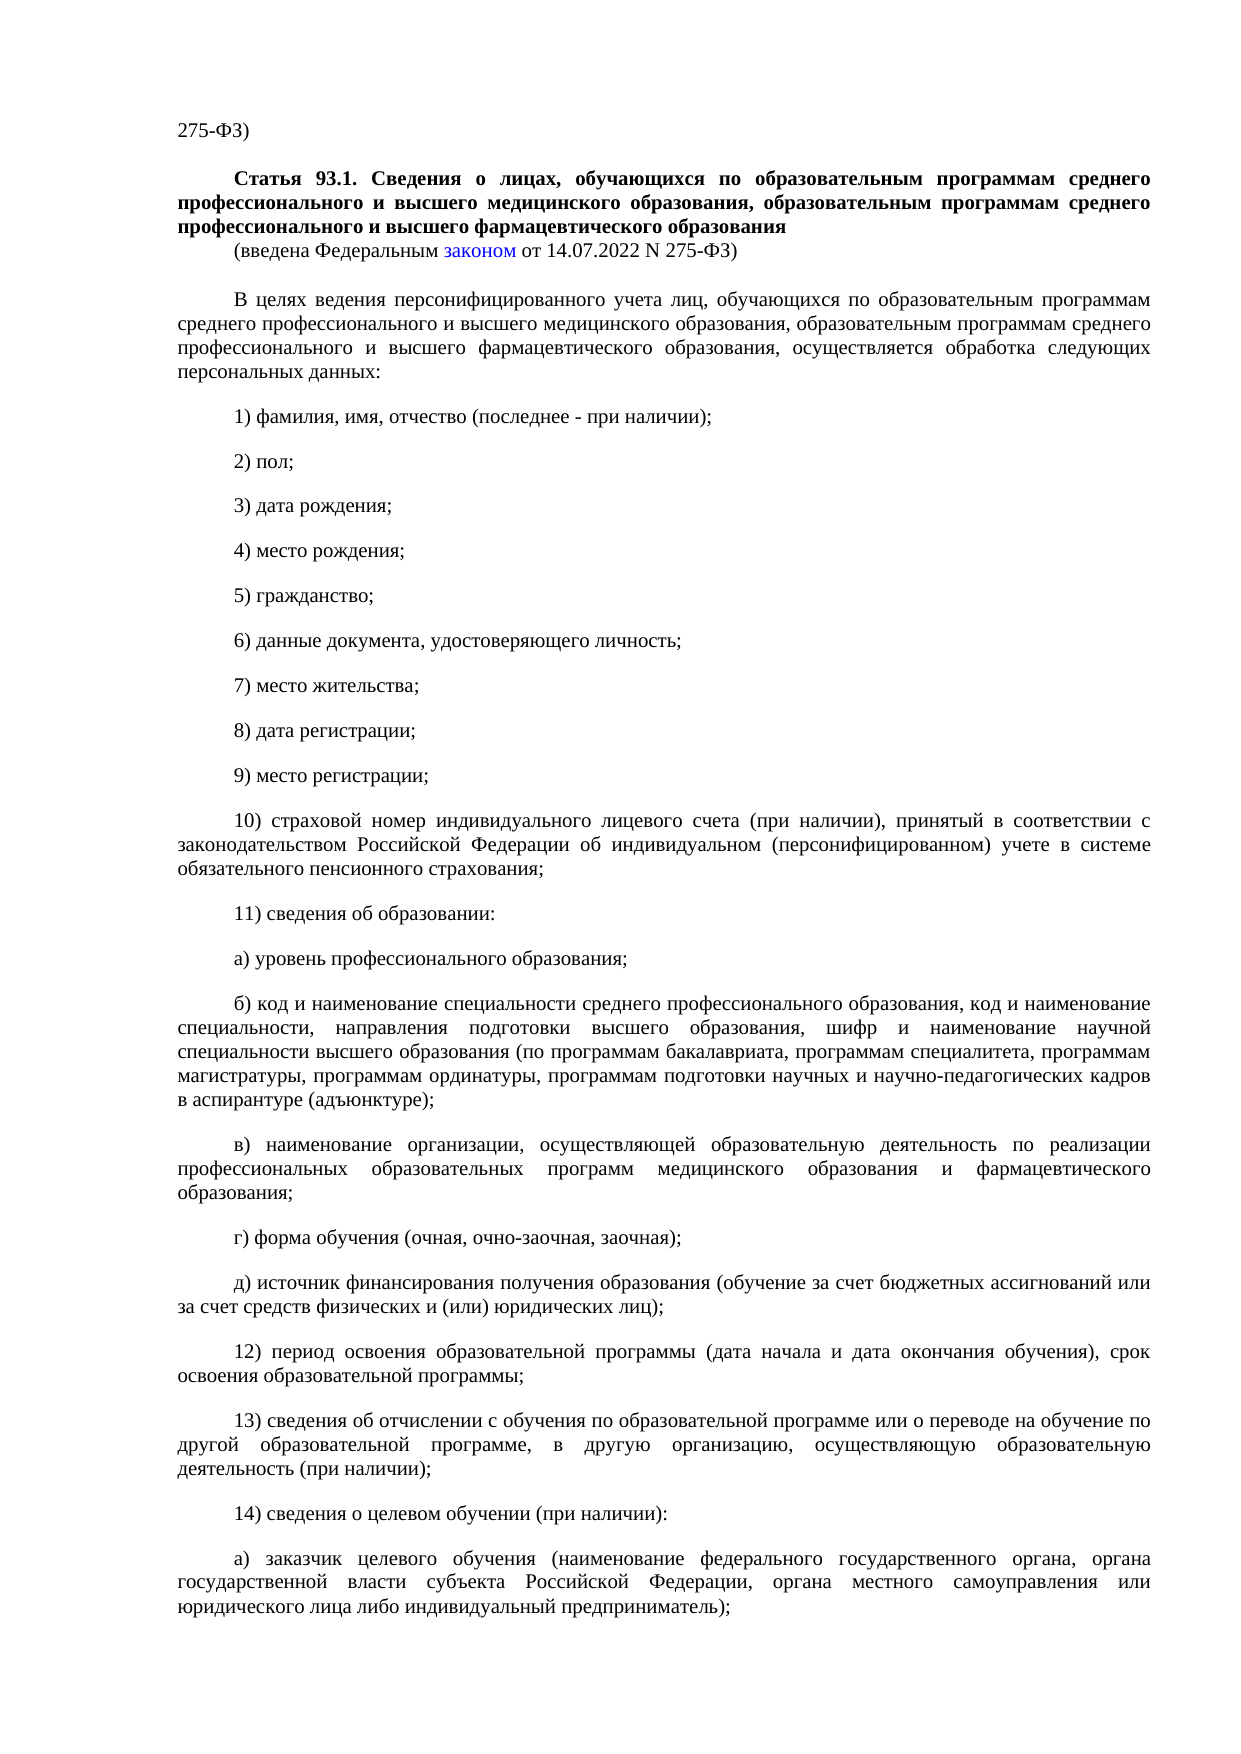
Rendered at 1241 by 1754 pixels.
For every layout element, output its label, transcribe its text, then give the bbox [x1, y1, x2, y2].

text 9) место регистрации; [177, 763, 1152, 787]
text а) уровень профессионального образования; [177, 946, 1152, 970]
text 12) период освоения образовательной программы (дата начала и дата окончания обучения), срок освоения образовательной программы; [177, 1338, 1152, 1387]
text 10) страховой номер индивидуального лицевого счета (при наличии), принятый в соответствии с законодательством Российской Федерации об индивидуальном (персонифицированном) учете в системе обязательного пенсионного страхования; [177, 808, 1152, 880]
text 1) фамилия, имя, отчество (последнее - при наличии); [177, 404, 1152, 428]
text д) источник финансирования получения образования (обучение за счет бюджетных ассигнований или за счет средств физических и (или) юридических лиц); [177, 1269, 1152, 1318]
title Статья 93.1. Сведения о лицах, обучающихся по образовательным программам среднего профессионального и высшего медицинского образования, образовательным программам среднего профессионального и высшего фармацевтического образования [177, 166, 1152, 238]
text 8) дата регистрации; [177, 718, 1152, 742]
text 13) сведения об отчислении с обучения по образовательной программе или о переводе на обучение по другой образовательной программе, в другую организацию, осуществляющую образовательную деятельность (при наличии); [177, 1407, 1152, 1480]
text 14) сведения о целевом обучении (при наличии): [177, 1501, 1152, 1524]
text г) форма обучения (очная, очно-заочная, заочная); [177, 1225, 1152, 1249]
text 11) сведения об образовании: [177, 901, 1152, 925]
text 5) гражданство; [177, 583, 1152, 607]
text 3) дата рождения; [177, 493, 1152, 517]
text 6) данные документа, удостоверяющего личность; [177, 628, 1152, 652]
text а) заказчик целевого обучения (наименование федерального государственного органа, органа государственной власти субъекта Российской Федерации, органа местного самоуправления или юридического лица либо индивидуальный предприниматель); [177, 1545, 1152, 1618]
text 4) место рождения; [177, 538, 1152, 562]
text 7) место жительства; [177, 673, 1152, 697]
text (введена Федеральным законом от 14.07.2022 N 275-ФЗ) [177, 238, 1152, 262]
text В целях ведения персонифицированного учета лиц, обучающихся по образовательным программам среднего профессионального и высшего медицинского образования, образовательным программам среднего профессионального и высшего фармацевтического образования, осуществляется обработка следующих персональных данных: [177, 287, 1152, 383]
text б) код и наименование специальности среднего профессионального образования, код и наименование специальности, направления подготовки высшего образования, шифр и наименование научной специальности высшего образования (по программам бакалавриата, программам специалитета, программам магистратуры, программам ординатуры, программам подготовки научных и научно-педагогических кадров в аспирантуре (адъюнктуре); [177, 991, 1152, 1111]
text 2) пол; [177, 448, 1152, 473]
text в) наименование организации, осуществляющей образовательную деятельность по реализации профессиональных образовательных программ медицинского образования и фармацевтического образования; [177, 1132, 1152, 1204]
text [177, 118, 1152, 142]
